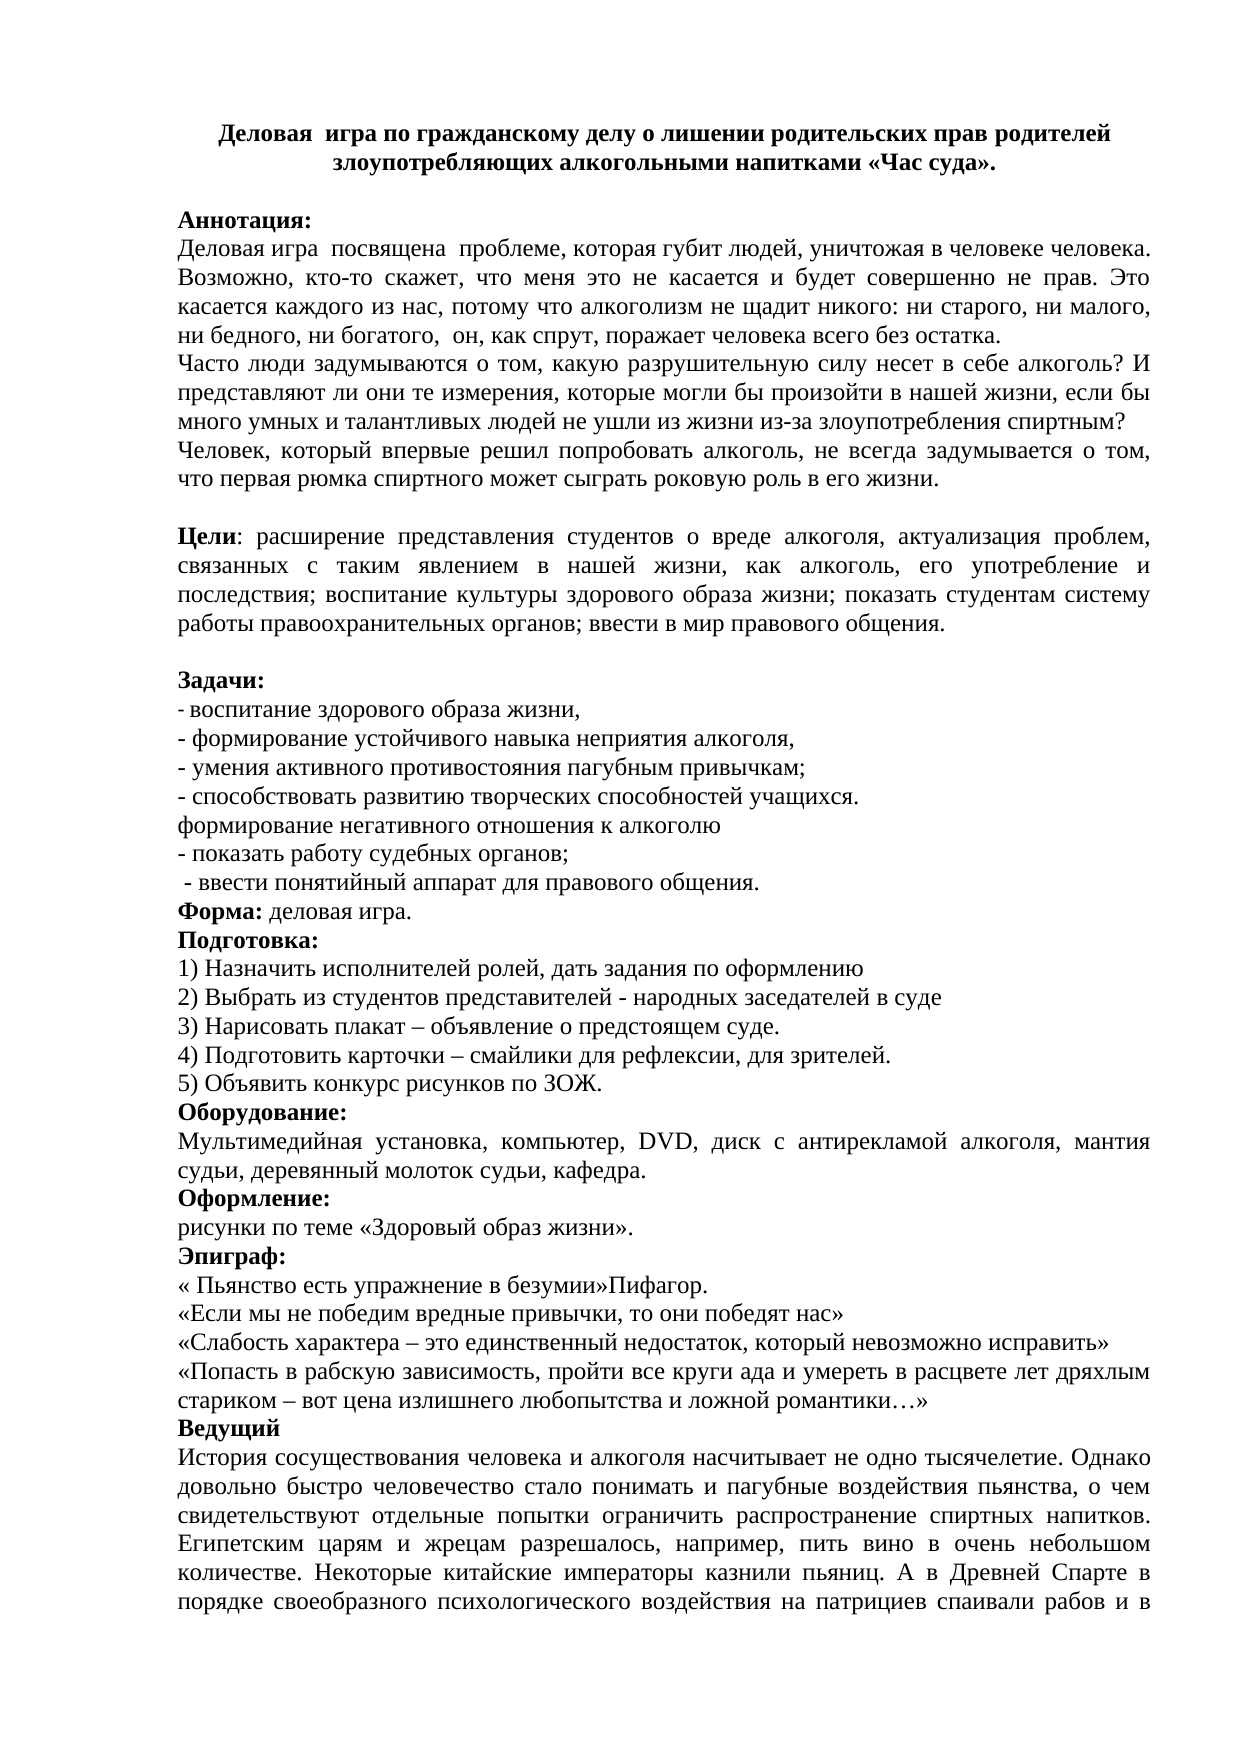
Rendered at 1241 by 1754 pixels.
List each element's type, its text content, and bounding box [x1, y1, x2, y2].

text Оборудование: [177, 1097, 1152, 1126]
text Форма: деловая игра. [177, 896, 1152, 925]
text Цели: расширение представления студентов о вреде алкоголя, актуализация проблем, связанных с таким явлением в нашей жизни, как алкоголь, его употребление и последствия; воспитание культуры здорового образа жизни; показать студентам систему работы правоохранительных органов; ввести в мир правового общения. [177, 521, 1152, 636]
text Задачи: [177, 666, 1152, 694]
text - ввести понятийный аппарат для правового общения. [177, 867, 1152, 896]
text Аннотация: [177, 205, 1152, 233]
text - умения активного противостояния пагубным привычкам; [177, 752, 1152, 781]
text Ведущий [177, 1413, 1152, 1442]
text Мультимедийная установка, компьютер, DVD, диск с антирекламой алкоголя, мантия судьи, деревянный молоток судьи, кафедра. [177, 1126, 1152, 1183]
text формирование негативного отношения к алкоголю [177, 810, 1152, 838]
text - воспитание здорового образа жизни, [177, 694, 1152, 723]
text Человек, который впервые решил попробовать алкоголь, не всегда задумывается о том, что первая рюмка спиртного может сыграть роковую роль в его жизни. [177, 435, 1152, 492]
text Эпиграф: [177, 1241, 1152, 1270]
text Деловая игра посвящена проблеме, которая губит людей, уничтожая в человеке человека. Возможно, кто-то скажет, что меня это не касается и будет совершенно не прав. Это касается каждого из нас, потому что алкоголизм не щадит никого: ни старого, ни малого, ни бедного, ни богатого, он, как спрут, поражает человека всего без остатка. [177, 233, 1152, 348]
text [177, 1442, 1152, 1615]
text «Попасть в рабскую зависимость, пройти все круги ада и умереть в расцвете лет дряхлым стариком – вот цена излишнего любопытства и ложной романтики…» [177, 1356, 1152, 1413]
text Часто люди задумываются о том, какую разрушительную силу несет в себе алкоголь? И представляют ли они те измерения, которые могли бы произойти в нашей жизни, если бы много умных и талантливых людей не ушли из жизни из-за злоупотребления спиртным? [177, 348, 1152, 435]
text «Слабость характера – это единственный недостаток, который невозможно исправить» [177, 1327, 1152, 1356]
text 2) Выбрать из студентов представителей - народных заседателей в суде [177, 982, 1152, 1011]
text рисунки по теме «Здоровый образ жизни». [177, 1212, 1152, 1241]
text Оформление: [177, 1183, 1152, 1212]
text Деловая игра по гражданскому делу о лишении родительских прав родителей злоупотребляющих алкогольными напитками «Час суда». [177, 118, 1152, 176]
text Подготовка: [177, 925, 1152, 953]
text - способствовать развитию творческих способностей учащихся. [177, 781, 1152, 810]
text 5) Объявить конкурс рисунков по ЗОЖ. [177, 1068, 1152, 1097]
text 3) Нарисовать плакат – объявление о предстоящем суде. [177, 1011, 1152, 1040]
text 4) Подготовить карточки – смайлики для рефлексии, для зрителей. [177, 1040, 1152, 1068]
text - формирование устойчивого навыка неприятия алкоголя, [177, 723, 1152, 752]
text - показать работу судебных органов; [177, 838, 1152, 867]
text 1) Назначить исполнителей ролей, дать задания по оформлению [177, 953, 1152, 982]
text « Пьянство есть упражнение в безумии»Пифагор. [177, 1270, 1152, 1298]
text «Если мы не победим вредные привычки, то они победят нас» [177, 1298, 1152, 1327]
